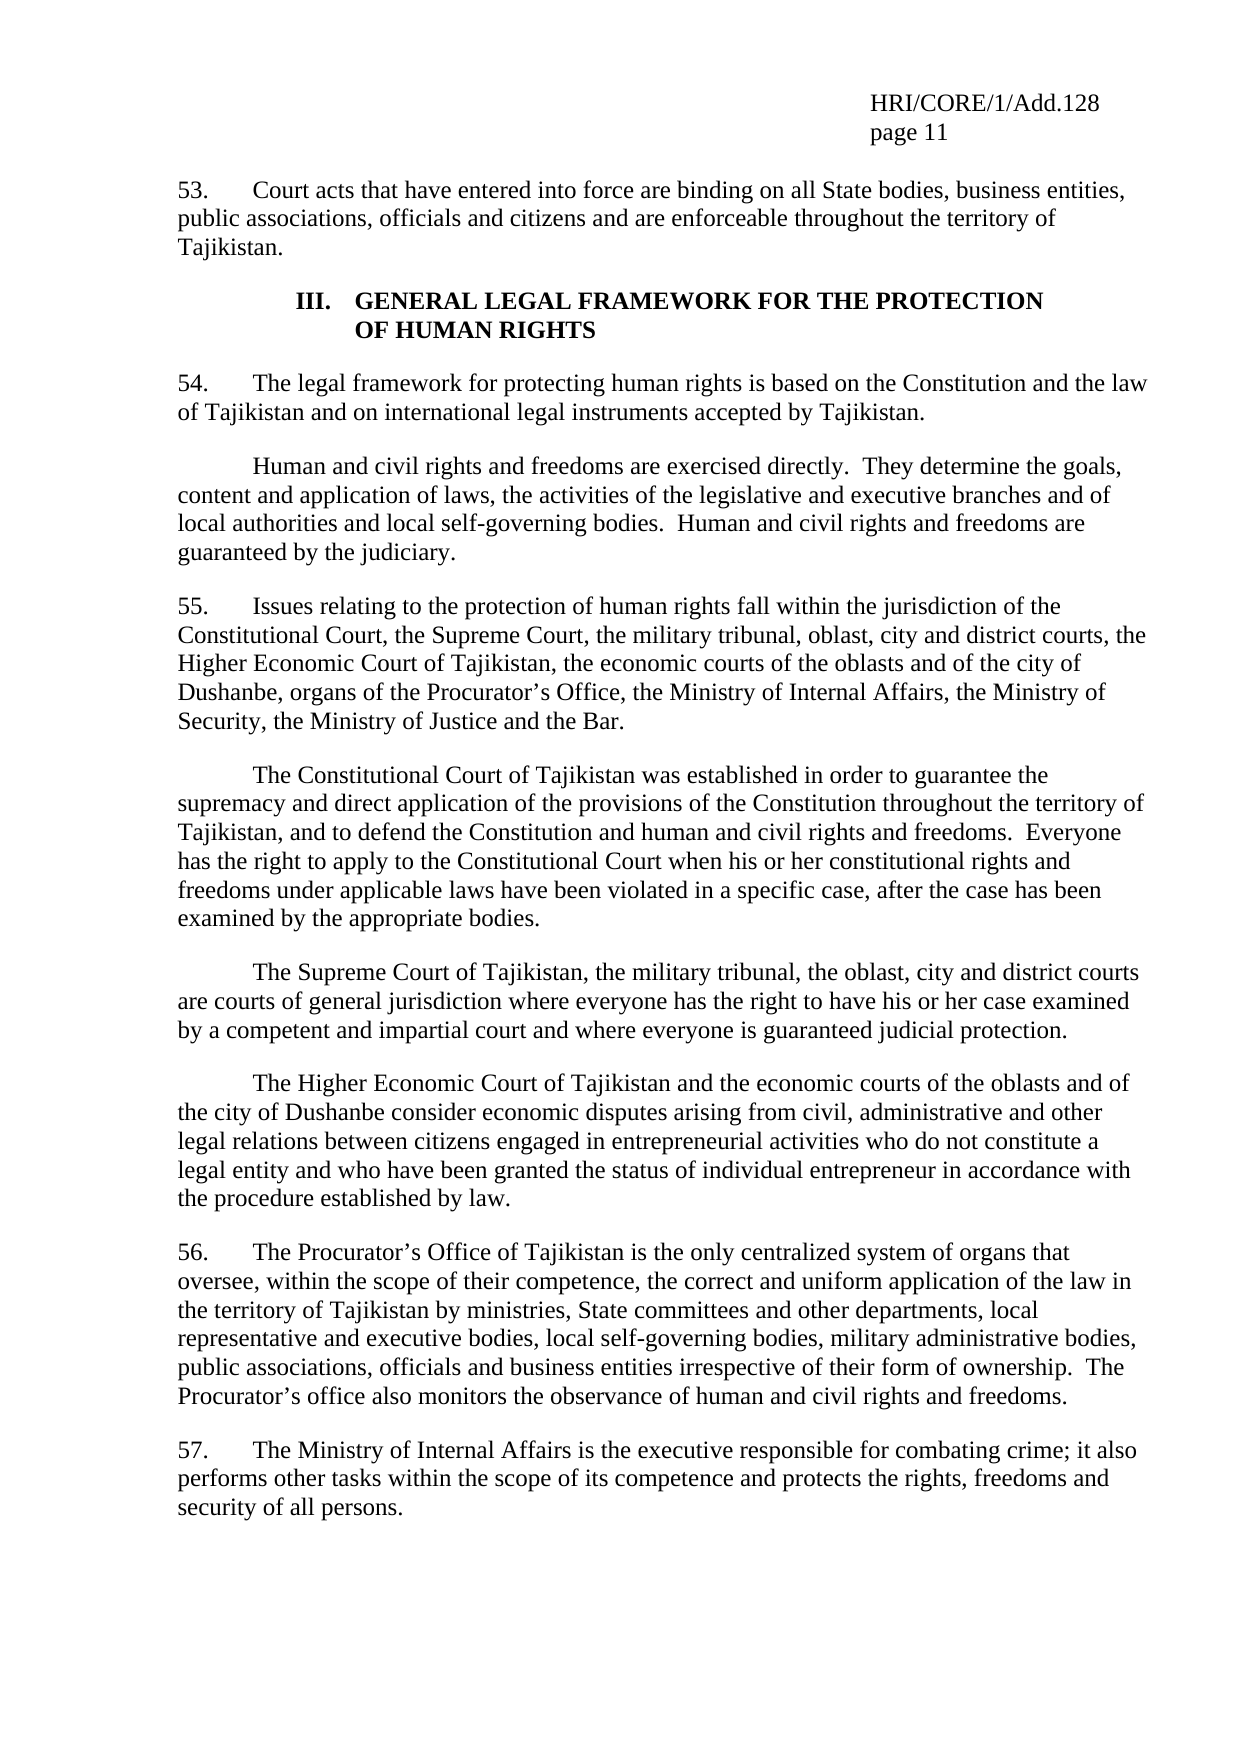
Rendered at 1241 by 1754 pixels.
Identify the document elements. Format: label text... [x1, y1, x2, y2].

text The Constitutional Court of Tajikistan was established in order to guarantee the supremacy and direct application of the provisions of the Constitution throughout the territory of Tajikistan, and to defend the Constitution and human and civil rights and freedoms. Everyone has the right to apply to the Constitutional Court when his or her constitutional rights and freedoms under applicable laws have been violated in a specific case, after the case has been examined by the appropriate bodies. [177, 760, 1152, 932]
text 56. The Procurator’s Office of Tajikistan is the only centralized system of organs that oversee, within the scope of their competence, the correct and uniform application of the law in the territory of Tajikistan by ministries, State committees and other departments, local representative and executive bodies, local self-governing bodies, military administrative bodies, public associations, officials and business entities irrespective of their form of ownership. The Procurator’s office also monitors the observance of human and civil rights and freedoms. [177, 1237, 1152, 1410]
text The Supreme Court of Tajikistan, the military tribunal, the oblast, city and district courts are courts of general jurisdiction where everyone has the right to have his or her case examined by a competent and impartial court and where everyone is guaranteed judicial protection. [177, 957, 1152, 1043]
text 54. The legal framework for protecting human rights is based on the Constitution and the law of Tajikistan and on international legal instruments accepted by Tajikistan. [177, 368, 1152, 426]
subtitle III. GENERAL LEGAL FRAMEWORK FOR THE PROTECTION OF HUMAN RIGHTS [295, 286, 1152, 343]
text 57. The Ministry of Internal Affairs is the executive responsible for combating crime; it also performs other tasks within the scope of its competence and protects the rights, freedoms and security of all persons. [177, 1435, 1152, 1521]
text 53. Court acts that have entered into force are binding on all State bodies, business entities, public associations, officials and citizens and are enforceable throughout the territory of Tajikistan. [177, 175, 1152, 261]
text The Higher Economic Court of Tajikistan and the economic courts of the oblasts and of the city of Dushanbe consider economic disputes arising from civil, administrative and other legal relations between citizens engaged in entrepreneurial activities who do not constitute a legal entity and who have been granted the status of individual entrepreneur in accordance with the procedure established by law. [177, 1068, 1152, 1212]
text 55. Issues relating to the protection of human rights fall within the jurisdiction of the Constitutional Court, the Supreme Court, the military tribunal, oblast, city and district courts, the Higher Economic Court of Tajikistan, the economic courts of the oblasts and of the city of Dushanbe, organs of the Procurator’s Office, the Ministry of Internal Affairs, the Ministry of Security, the Ministry of Justice and the Bar. [177, 591, 1152, 735]
text Human and civil rights and freedoms are exercised directly. They determine the goals, content and application of laws, the activities of the legislative and executive branches and of local authorities and local self-governing bodies. Human and civil rights and freedoms are guaranteed by the judiciary. [177, 451, 1152, 566]
